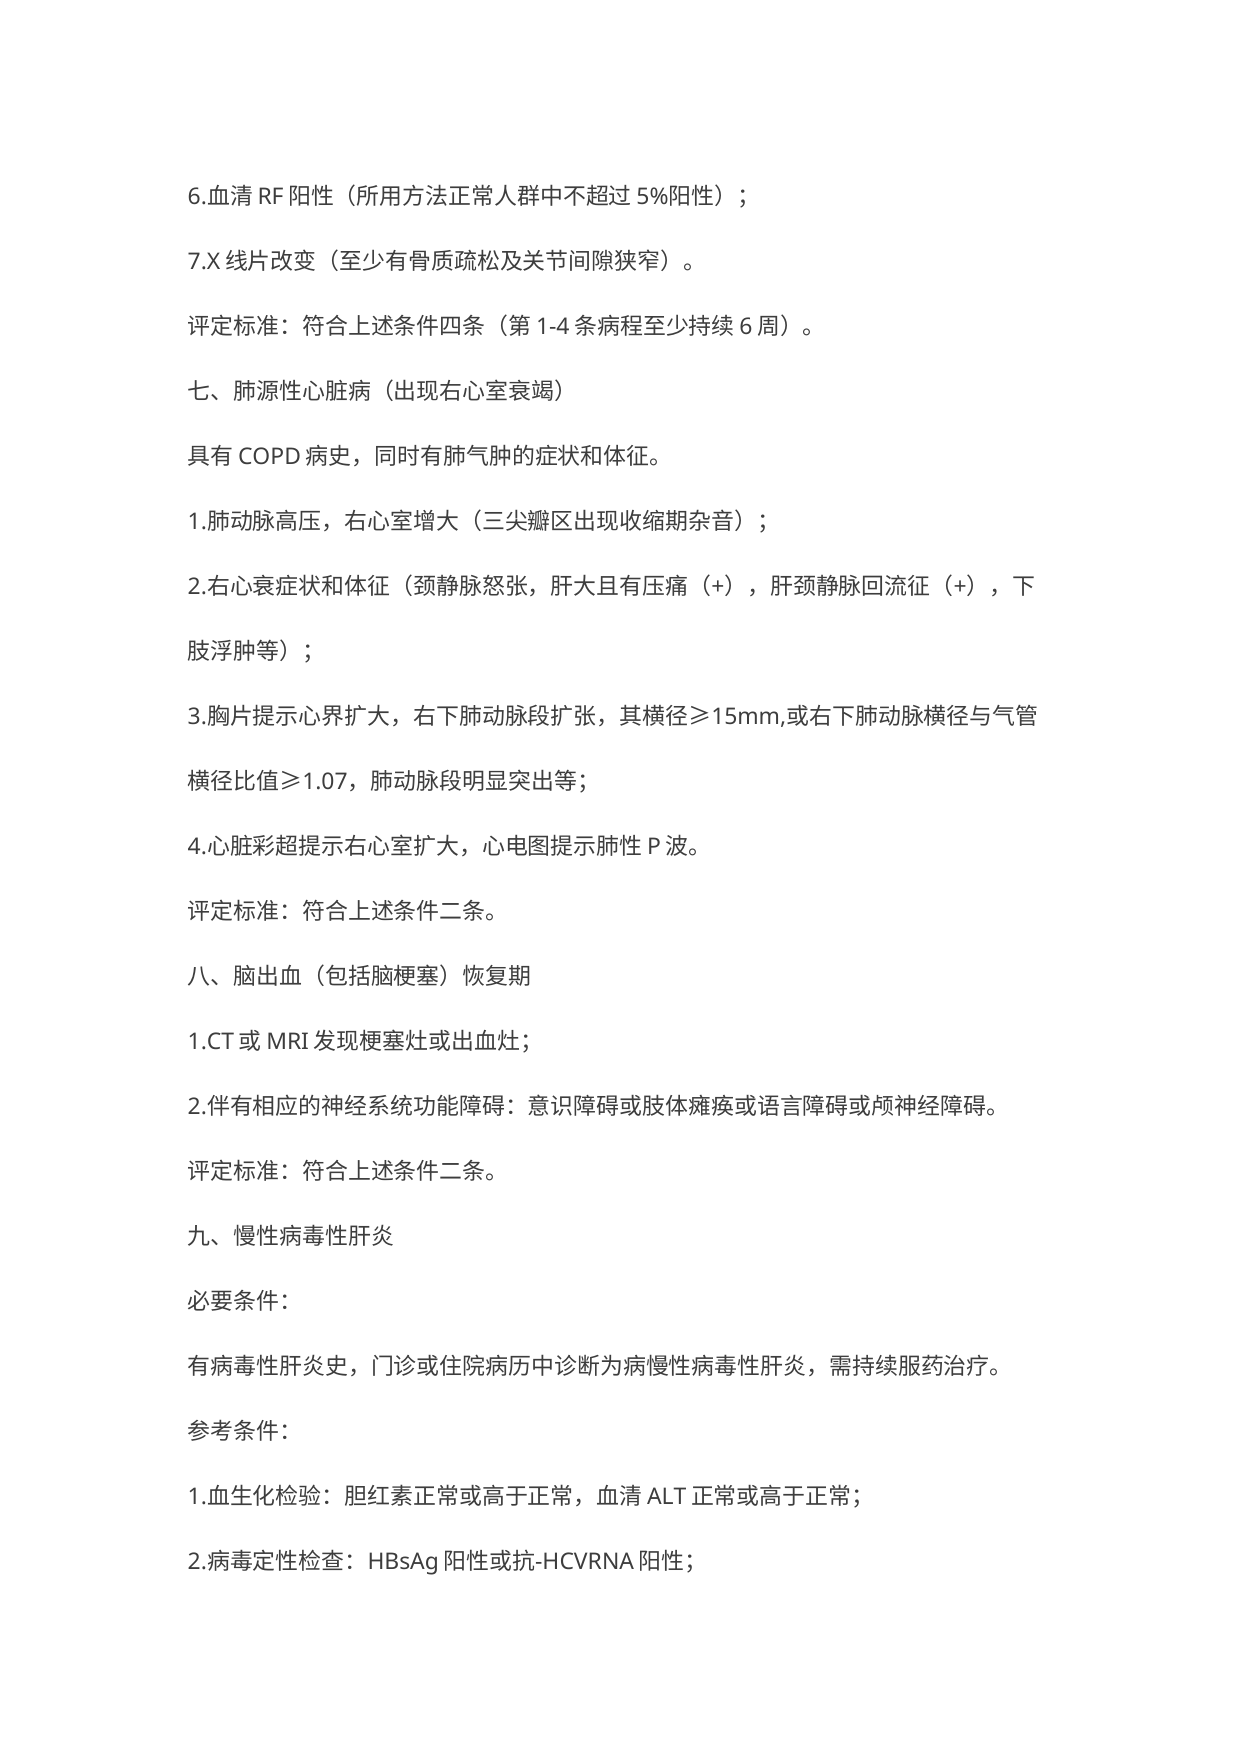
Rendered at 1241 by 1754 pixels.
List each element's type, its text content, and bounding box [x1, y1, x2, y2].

text 1.肺动脉高压，右心室增大（三尖瓣区出现收缩期杂音）； [187, 487, 1053, 552]
text 评定标准：符合上述条件二条。 [187, 877, 1053, 942]
text 6.血清RF阳性（所用方法正常人群中不超过5%阳性）； [187, 162, 1053, 227]
text 必要条件： [187, 1267, 1053, 1332]
text 评定标准：符合上述条件二条。 [187, 1137, 1053, 1202]
text 评定标准：符合上述条件四条（第1-4条病程至少持续6周）。 [187, 292, 1053, 357]
text 七、肺源性心脏病（出现右心室衰竭） [187, 357, 1053, 422]
text 有病毒性肝炎史，门诊或住院病历中诊断为病慢性病毒性肝炎，需持续服药治疗。 [187, 1332, 1053, 1397]
text 4.心脏彩超提示右心室扩大，心电图提示肺性P波。 [187, 812, 1053, 877]
text 1.血生化检验：胆红素正常或高于正常，血清ALT正常或高于正常； [187, 1462, 1053, 1527]
text 2.伴有相应的神经系统功能障碍：意识障碍或肢体瘫痪或语言障碍或颅神经障碍。 [187, 1072, 1053, 1137]
text 7.X线片改变（至少有骨质疏松及关节间隙狭窄）。 [187, 227, 1053, 292]
text 九、慢性病毒性肝炎 [187, 1202, 1053, 1267]
text 2.右心衰症状和体征（颈静脉怒张，肝大且有压痛（+），肝颈静脉回流征（+），下肢浮肿等）； [187, 552, 1053, 682]
text 2.病毒定性检查：HBsAg阳性或抗-HCVRNA阳性； [187, 1527, 1053, 1592]
text 1.CT或MRI发现梗塞灶或出血灶； [187, 1007, 1053, 1072]
text 具有COPD病史，同时有肺气肿的症状和体征。 [187, 422, 1053, 487]
text 3.胸片提示心界扩大，右下肺动脉段扩张，其横径≥15mm,或右下肺动脉横径与气管横径比值≥1.07，肺动脉段明显突出等； [187, 682, 1053, 812]
text 参考条件： [187, 1397, 1053, 1462]
text 八、脑出血（包括脑梗塞）恢复期 [187, 942, 1053, 1007]
